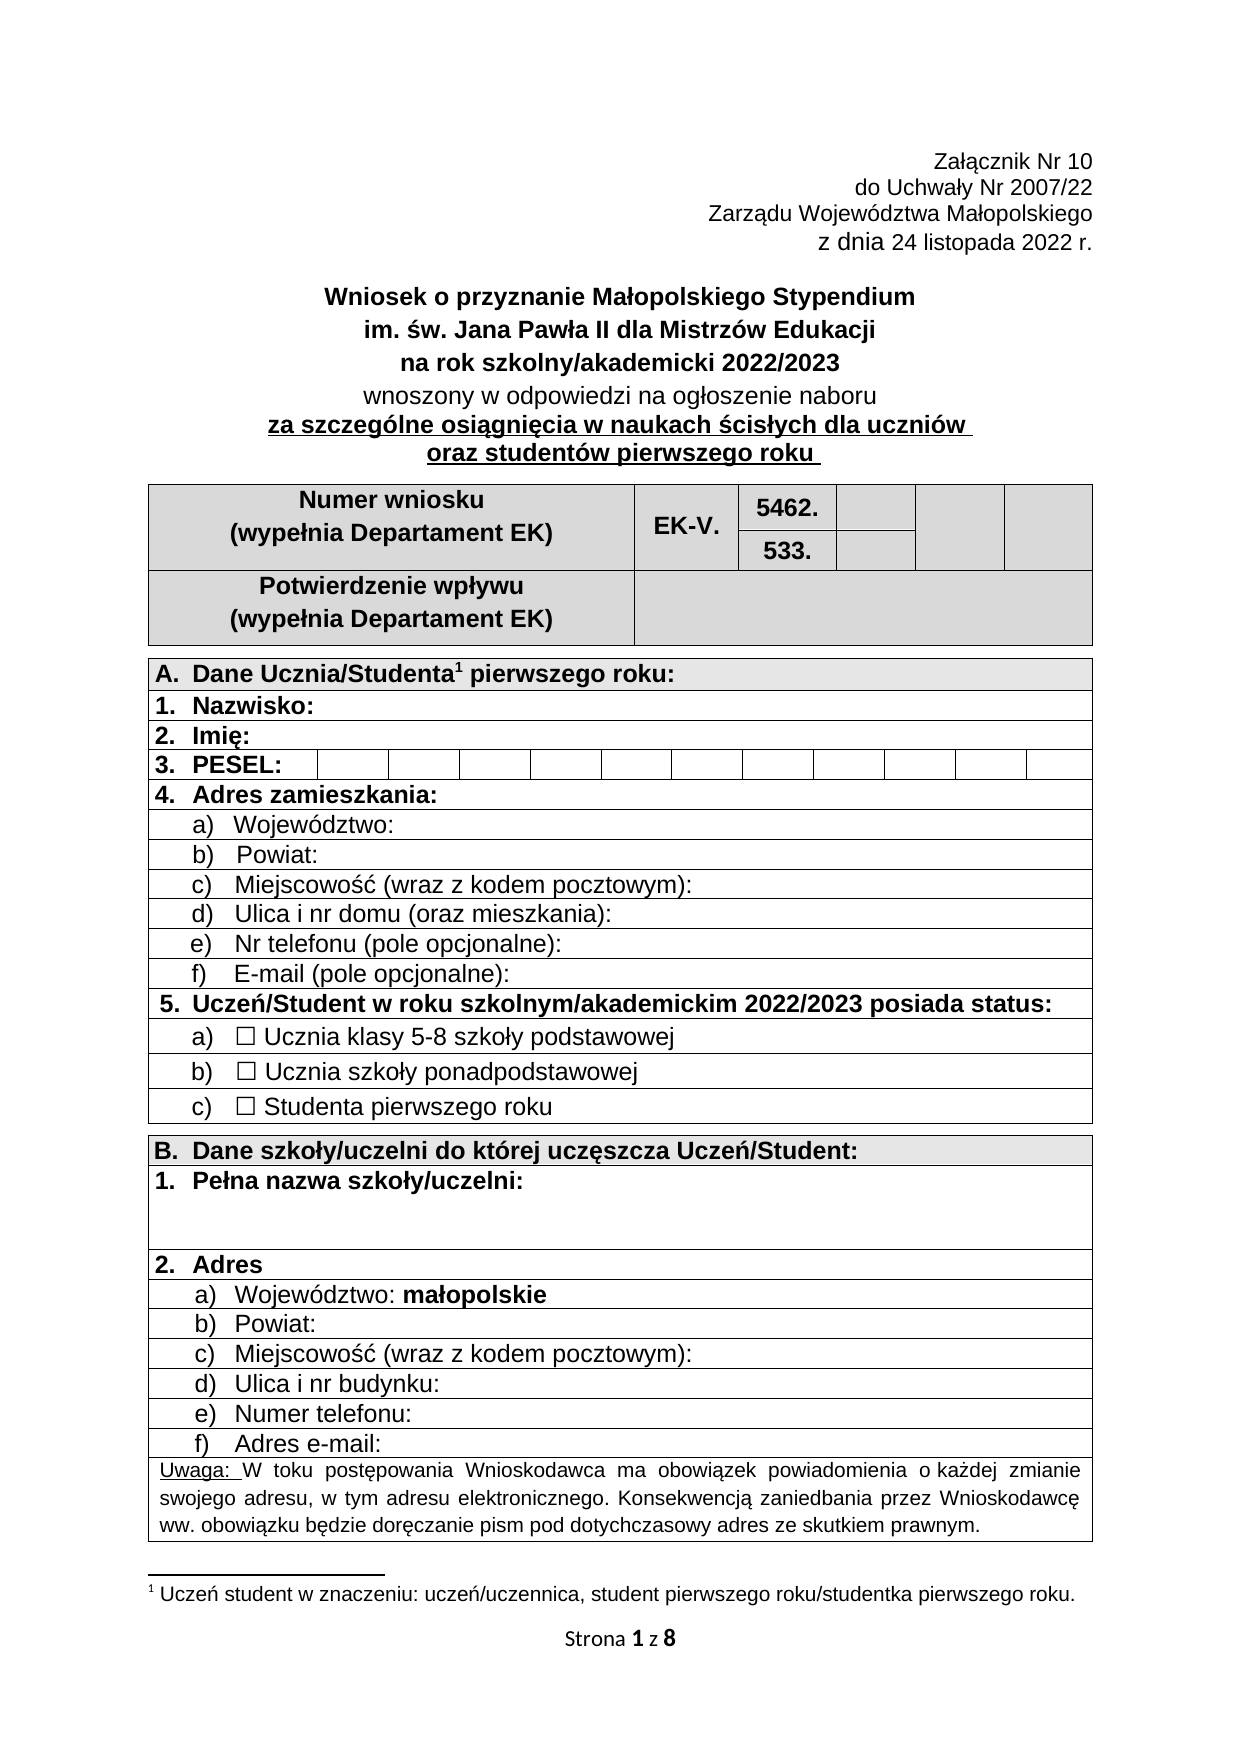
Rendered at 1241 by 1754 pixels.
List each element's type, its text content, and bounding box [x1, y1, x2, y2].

table_cell Ulica i nr budynku: [149, 1369, 1092, 1398]
table_cell Ulica i nr domu (oraz mieszkania): [149, 899, 1092, 928]
table_cell Nr telefonu (pole opcjonalne): [149, 929, 1092, 958]
text im. św. Jana Pawła II dla Mistrzów Edukacji [148, 315, 1093, 343]
table_cell [885, 750, 955, 779]
table_cell [956, 750, 1026, 779]
table_cell 533. [739, 531, 836, 570]
table_cell Województwo: [149, 810, 1092, 839]
table_cell Województwo: małopolskie [149, 1280, 1092, 1308]
text Wniosek o przyznanie Małopolskiego Stypendium [148, 282, 1093, 311]
table_cell [531, 750, 601, 779]
table_cell [318, 750, 388, 779]
text do Uchwały Nr 2007/22 [148, 174, 1093, 200]
table_cell Uwaga: W toku postępowania Wnioskodawca ma obowiązek powiadomienia o każdej zmianie swojego adresu, w tym adresu elektronicznego. Konsekwencją zaniedbania przez Wnioskodawcę ww. obowiązku będzie doręczanie pism pod dotychczasowy adres ze skutkiem prawnym. [149, 1458, 1092, 1541]
text na rok szkolny/akademicki 2022/2023 [148, 348, 1093, 377]
table_header 5462. [739, 485, 836, 529]
table_header Dane Ucznia/Studenta pierwszego roku: [149, 659, 1092, 690]
table_cell Numer telefonu: [149, 1399, 1092, 1427]
table_cell [635, 571, 1092, 645]
table_cell Nazwisko: [149, 691, 1092, 719]
table_cell [1027, 750, 1092, 779]
table_cell Uczeń/Student w roku szkolnym/akademickim 2022/2023 posiada status: [149, 989, 1092, 1017]
table_cell Imię: [149, 721, 1092, 749]
table_header [837, 485, 915, 529]
table_cell Adres [149, 1250, 1092, 1278]
subtitle Załącznik Nr 10 [148, 148, 1093, 174]
text za szczególne osiągnięcia w naukach ścisłych dla uczniów oraz studentów pierwszego roku [148, 409, 1093, 467]
table_cell Powiat: [149, 840, 1092, 868]
table_cell [602, 750, 671, 779]
table_cell Powiat: [149, 1309, 1092, 1338]
table_cell [389, 750, 459, 779]
table_cell Pełna nazwa szkoły/uczelni: [149, 1166, 1092, 1249]
table_cell Ucznia klasy 5-8 szkoły podstawowej [149, 1019, 1092, 1053]
table_header Dane szkoły/uczelni do której uczęszcza Uczeń/Student: [149, 1136, 1092, 1164]
table_header Numer wniosku (wypełnia Departament EK) [149, 485, 634, 570]
table_cell [743, 750, 813, 779]
table_cell [672, 750, 742, 779]
table_header [1005, 485, 1092, 570]
table_header [916, 485, 1004, 570]
table_cell [460, 750, 530, 779]
text Zarządu Województwa Małopolskiego [443, 200, 1093, 227]
table_cell E-mail (pole opcjonalne): [149, 959, 1092, 988]
table_cell Adres e-mail: [149, 1429, 1092, 1457]
table_cell [837, 531, 915, 570]
subtitle z dnia 24 listopada 2022 r. [148, 227, 1093, 255]
text wnoszony w odpowiedzi na ogłoszenie naboru [148, 381, 1093, 409]
table_cell Potwierdzenie wpływu (wypełnia Departament EK) [149, 571, 634, 645]
table_cell Studenta pierwszego roku [149, 1089, 1092, 1123]
table_cell Miejscowość (wraz z kodem pocztowym): [149, 1339, 1092, 1368]
table_cell Miejscowość (wraz z kodem pocztowym): [149, 870, 1092, 898]
table_cell Ucznia szkoły ponadpodstawowej [149, 1054, 1092, 1088]
table_cell [814, 750, 884, 779]
table_cell PESEL: [149, 750, 317, 779]
table_header EK-V. [635, 485, 738, 570]
table_cell Adres zamieszkania: [149, 780, 1092, 809]
